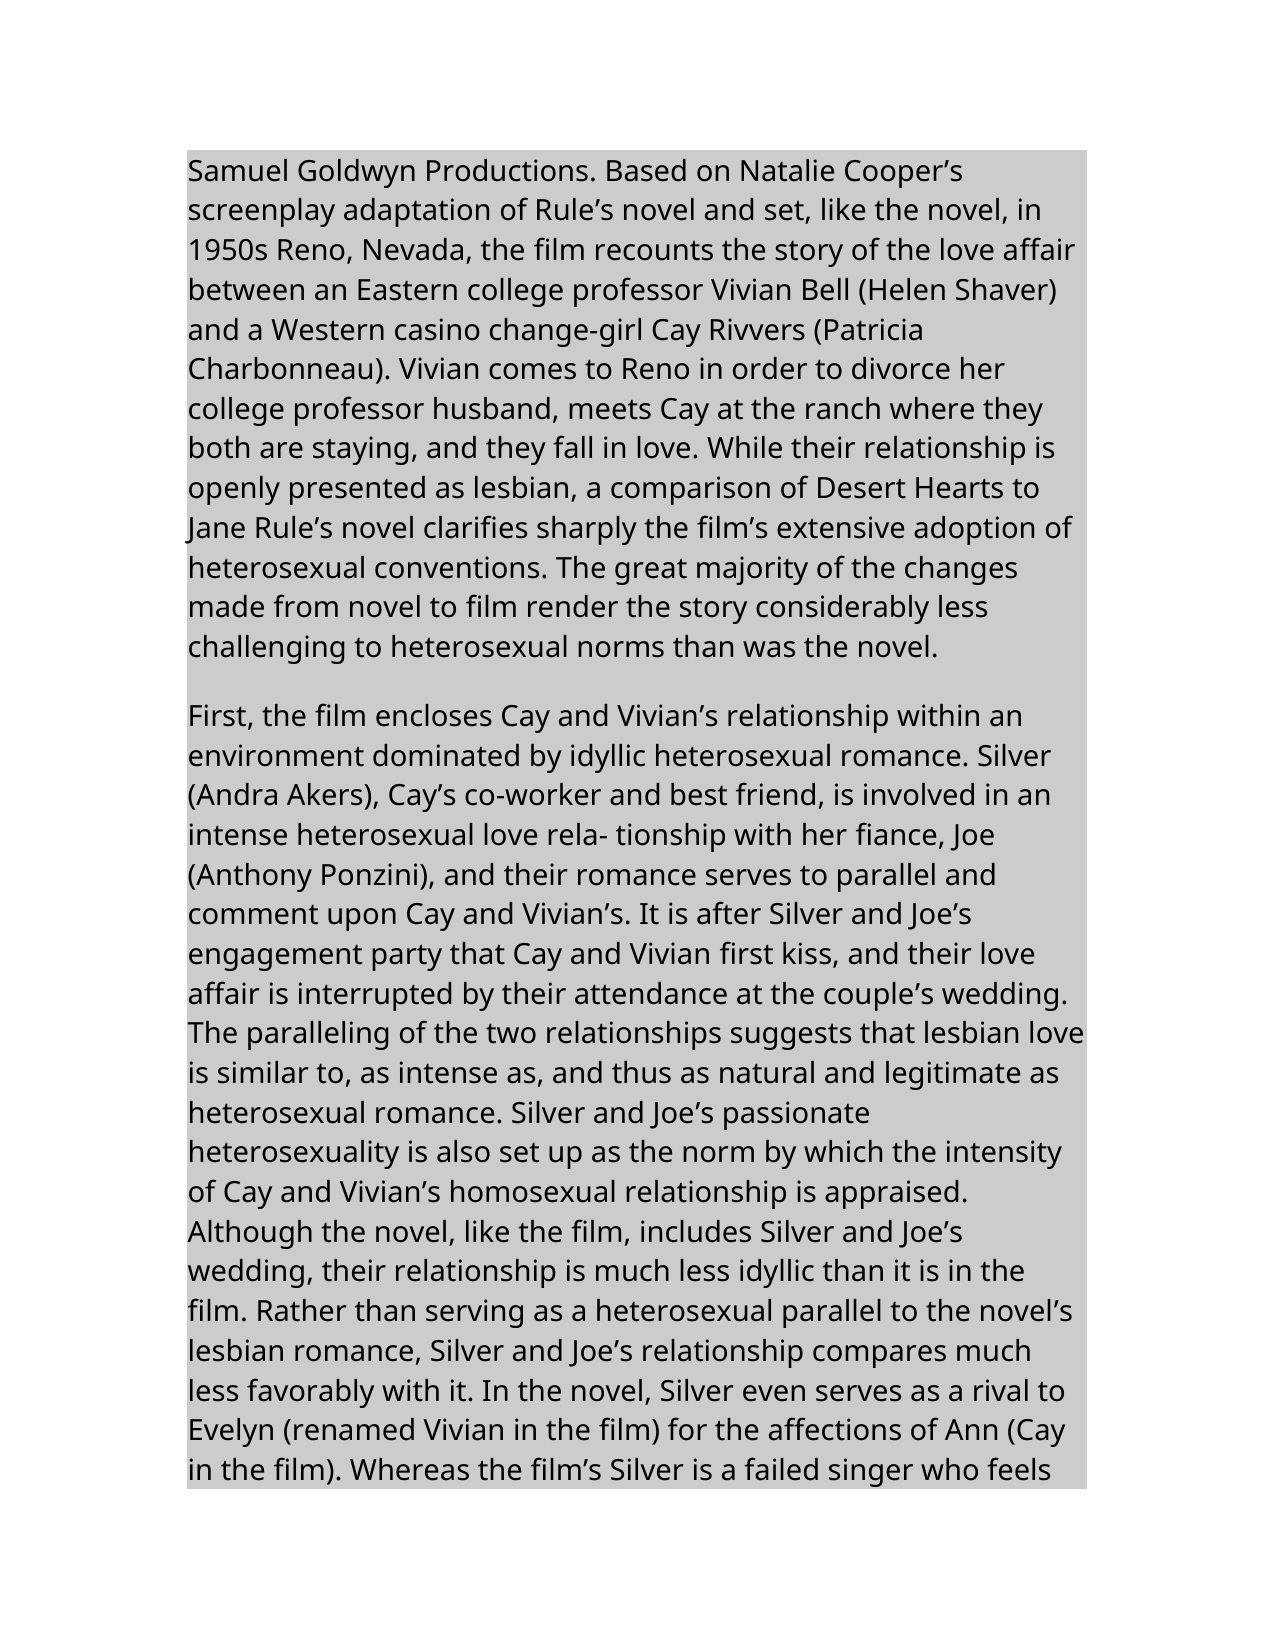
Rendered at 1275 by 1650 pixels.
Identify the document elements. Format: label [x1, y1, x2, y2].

text [187, 150, 1087, 666]
text [187, 695, 1087, 1489]
